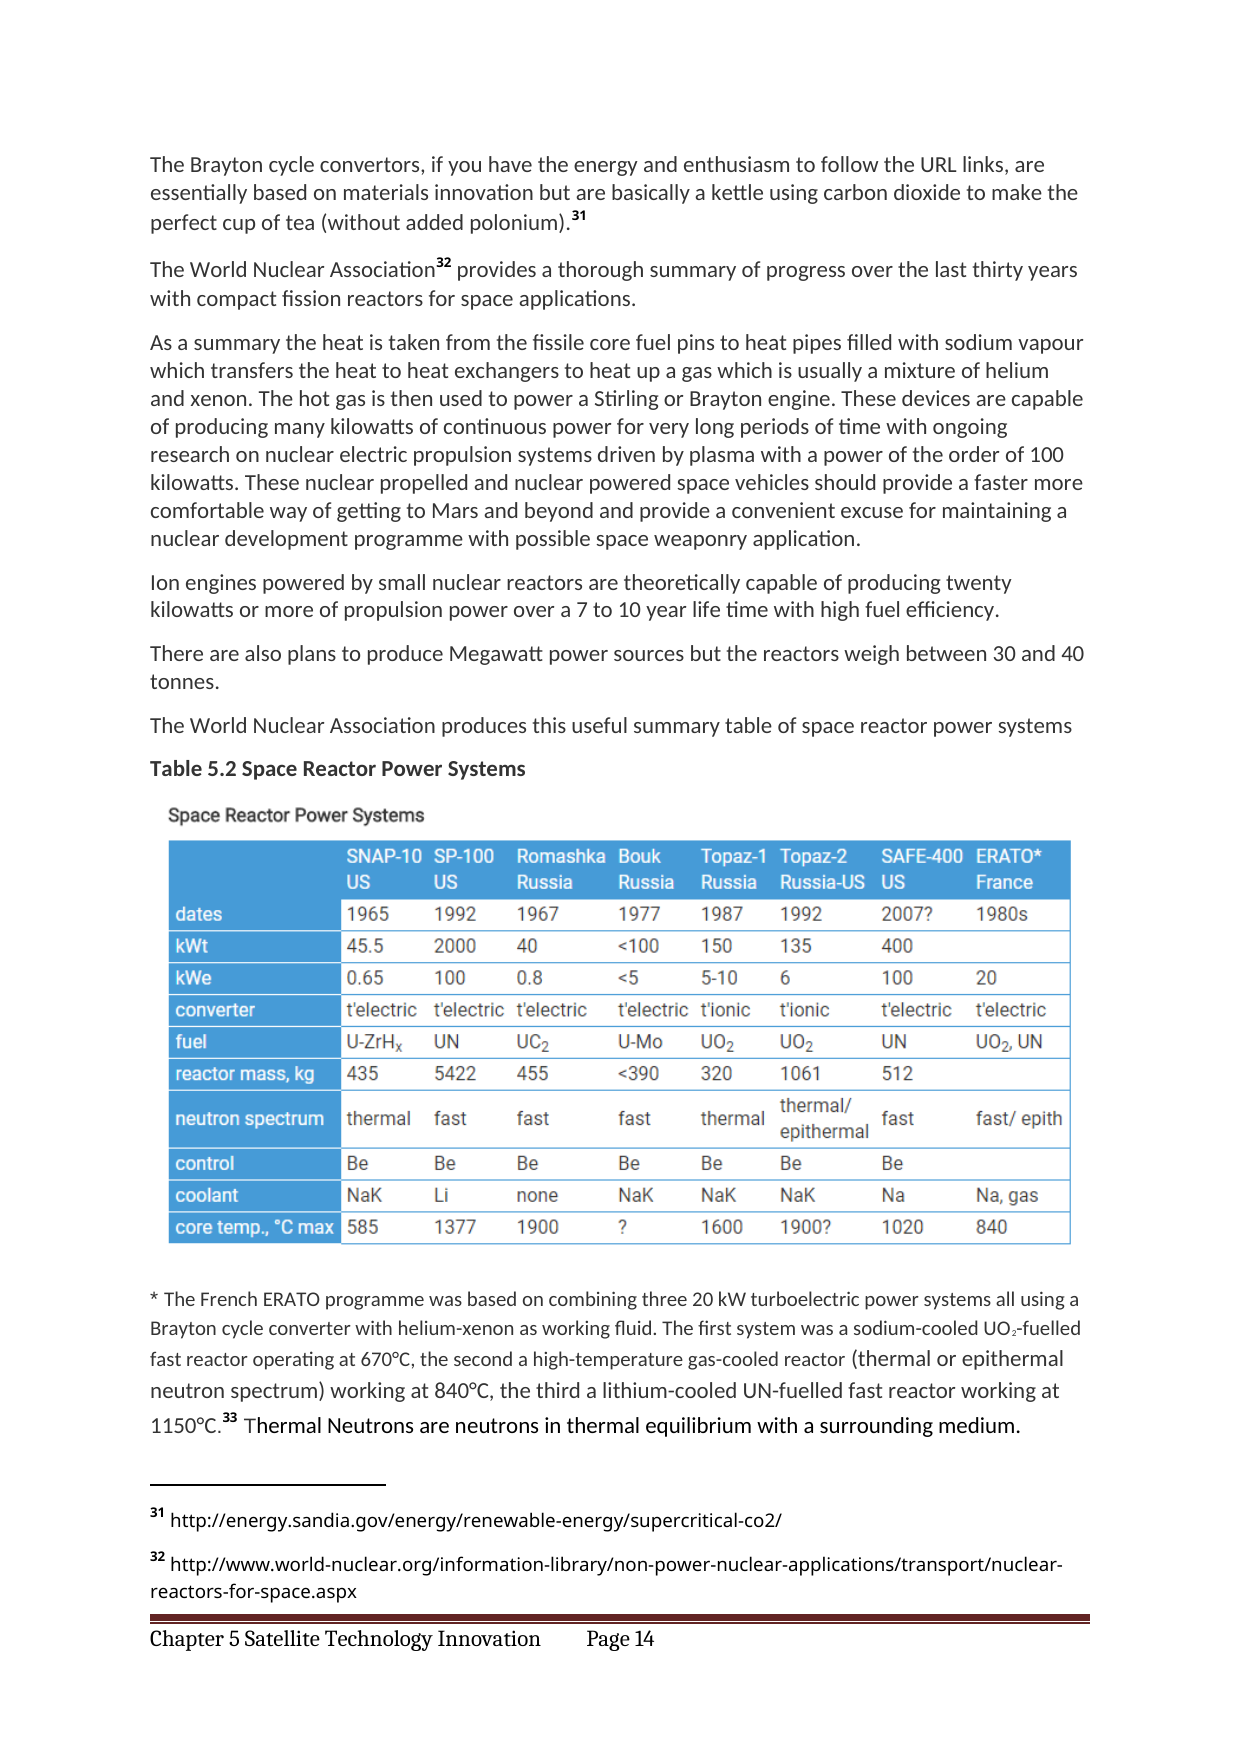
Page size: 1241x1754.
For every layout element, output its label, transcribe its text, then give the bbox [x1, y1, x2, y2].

text The Brayton cycle convertors, if you have the energy and enthusiasm to follow the URL links, are essentially based on materials innovation but are basically a kettle using carbon dioxide to make the perfect cup of tea (without added polonium). [150, 150, 1090, 237]
text Table 5.2 Space Reactor Power Systems [150, 754, 1090, 783]
text As a summary the heat is taken from the fissile core fuel pins to heat pipes filled with sodium vapour which transfers the heat to heat exchangers to heat up a gas which is usually a mixture of helium and xenon. The hot gas is then used to power a Stirling or Brayton engine. These devices are capable of producing many kilowatts of continuous power for very long periods of time with ongoing research on nuclear electric propulsion systems driven by plasma with a power of the order of 100 kilowatts. These nuclear propelled and nuclear powered space vehicles should provide a faster more comfortable way of getting to Mars and beyond and provide a convenient excuse for maintaining a nuclear development programme with possible space weaponry application. [150, 328, 1090, 552]
picture [150, 798, 1091, 1261]
text There are also plans to produce Megawatt power sources but the reactors weigh between 30 and 40 tonnes. [150, 639, 1090, 695]
text Ion engines powered by small nuclear reactors are theoretically capable of producing twenty kilowatts or more of propulsion power over a 7 to 10 year life time with high fuel efficiency. [150, 568, 1090, 624]
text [150, 1286, 1090, 1440]
text The World Nuclear Association produces this useful summary table of space reactor power systems [150, 711, 1090, 739]
text The World Nuclear Association provides a thorough summary of progress over the last thirty years with compact fission reactors for space applications. [150, 253, 1090, 312]
